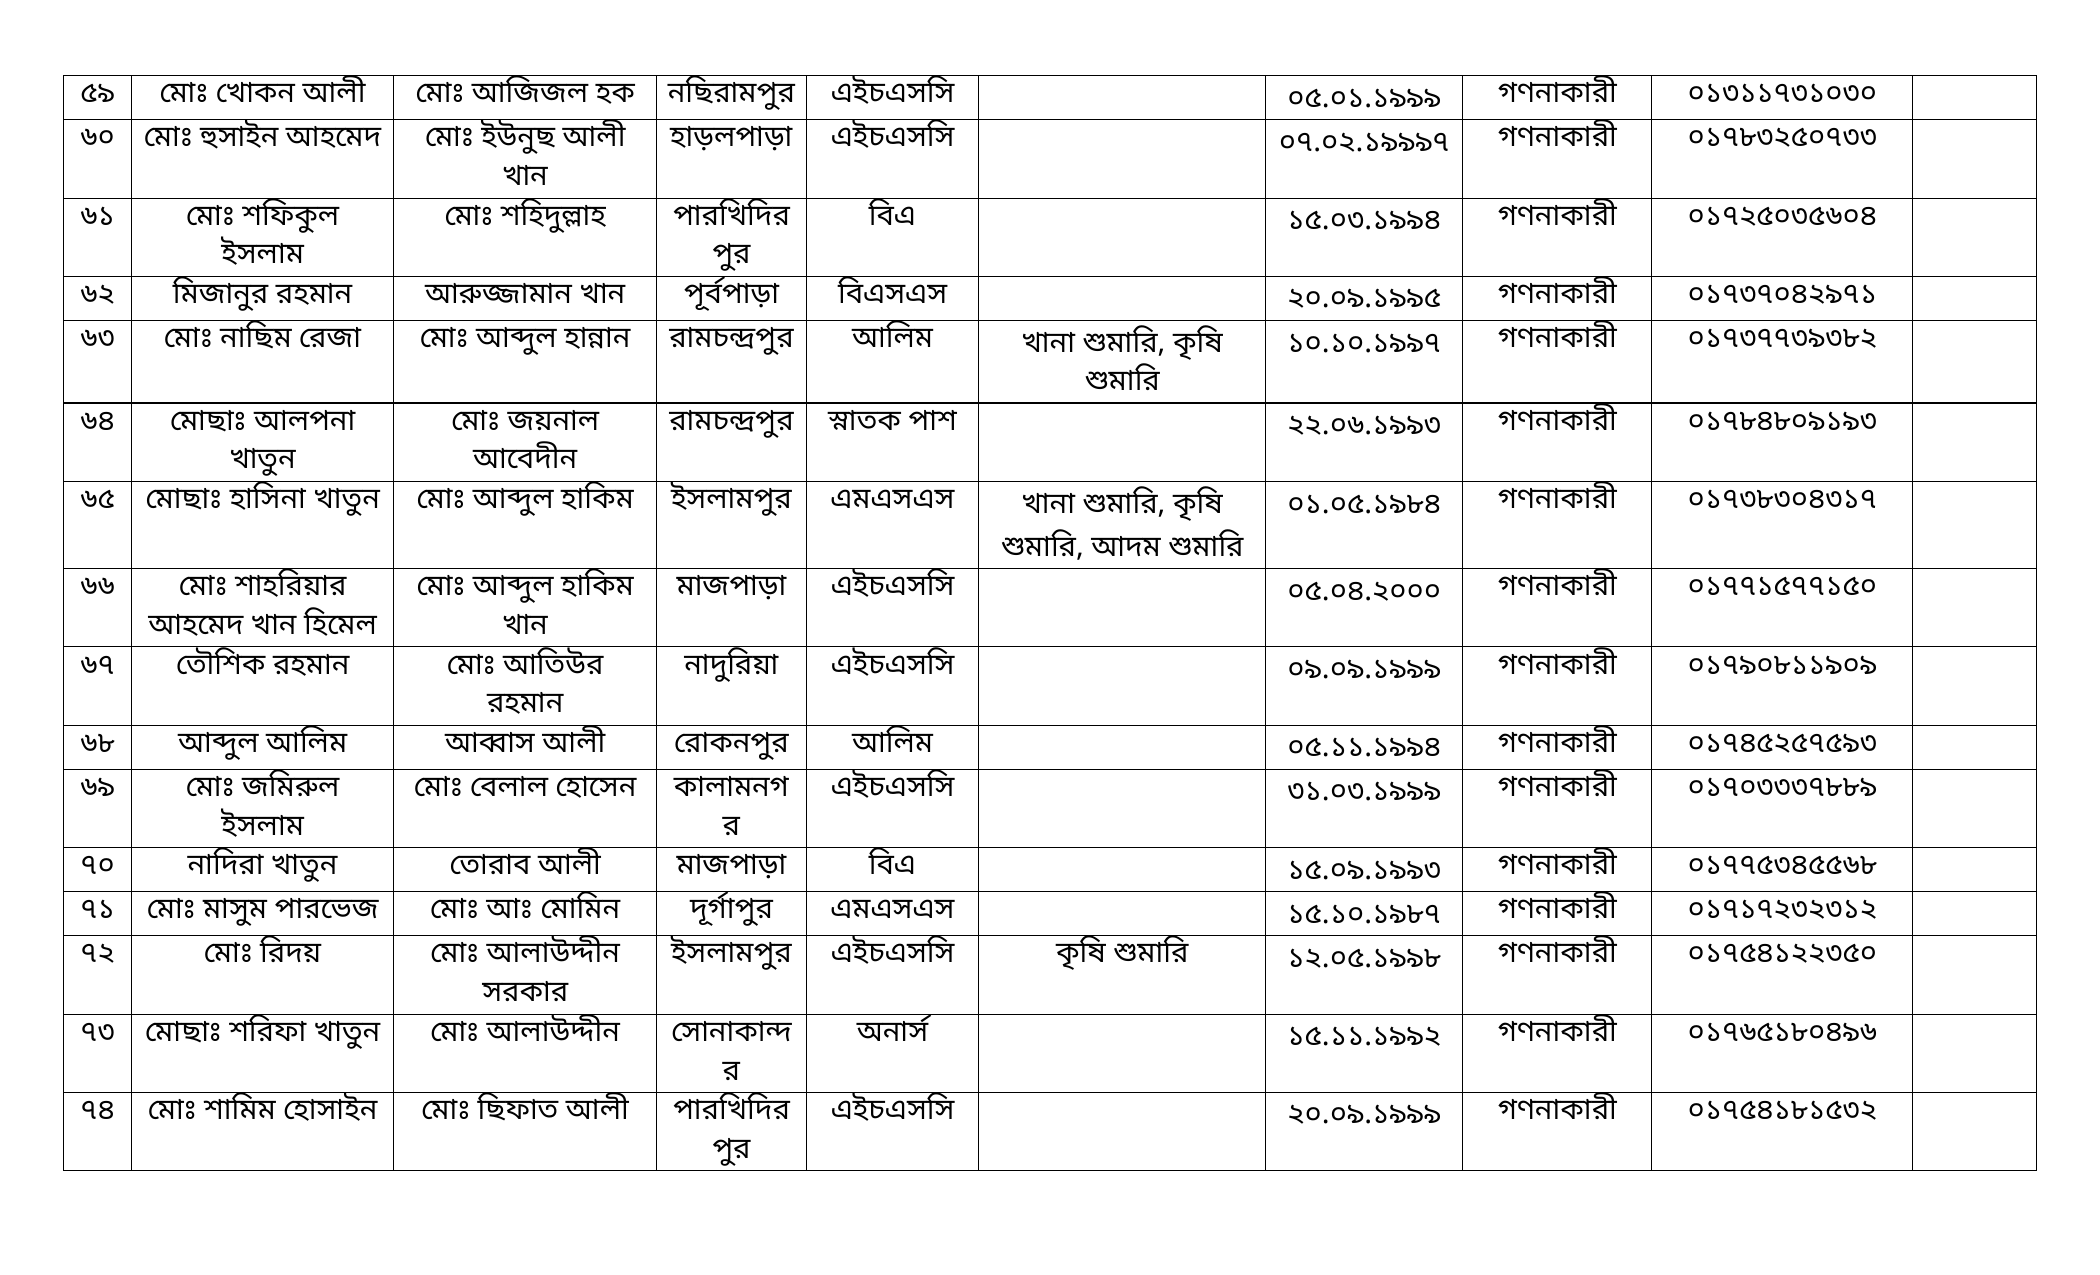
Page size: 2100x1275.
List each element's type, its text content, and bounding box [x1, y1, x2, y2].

table_cell মোঃ রিদয় [132, 936, 393, 1013]
table_cell এমএসএস [807, 482, 978, 568]
table_cell বিএ [807, 848, 978, 891]
table_cell এইচএসসি [807, 770, 978, 847]
table_cell নাদুরিয়া [657, 647, 806, 724]
table_cell ৭৪ [64, 1093, 131, 1170]
table_cell মোঃ বেলাল হোসেন [394, 770, 656, 847]
table_cell রামচন্দ্রপুর [657, 321, 806, 402]
table_cell ১৫.১০.১৯৮৭ [1266, 892, 1462, 935]
table_cell খানা শুমারি, কৃষি শুমারি [979, 321, 1265, 402]
table_cell এইচএসসি [807, 1093, 978, 1170]
table_cell বিএসএস [807, 277, 978, 320]
table_cell [979, 647, 1265, 724]
table_cell ২০.০৯.১৯৯৯ [1266, 1093, 1462, 1170]
table_cell [979, 404, 1265, 481]
table_cell গণনাকারী [1463, 404, 1651, 481]
table_cell মোঃ ইউনুছ আলী খান [394, 120, 656, 197]
table_cell গণনাকারী [1463, 482, 1651, 568]
table_cell মোঃ আব্দুল হান্নান [394, 321, 656, 402]
table_cell গণনাকারী [1463, 936, 1651, 1013]
table_cell ০৫.০৪.২০০০ [1266, 569, 1462, 646]
table_cell [1913, 936, 2036, 1013]
table_cell আলিম [807, 321, 978, 402]
table_cell [1913, 76, 2036, 119]
table_cell [979, 770, 1265, 847]
table_cell এইচএসসি [807, 120, 978, 197]
table_cell ৬১ [64, 199, 131, 276]
table_cell [979, 1093, 1265, 1170]
table_cell আরুজ্জামান খান [394, 277, 656, 320]
table_cell মোঃ শফিকুল ইসলাম [132, 199, 393, 276]
table_cell ৬৬ [64, 569, 131, 646]
table_cell দূর্গাপুর [657, 892, 806, 935]
table_cell তৌশিক রহমান [132, 647, 393, 724]
table_cell ২০.০৯.১৯৯৫ [1266, 277, 1462, 320]
table_cell ৭১ [64, 892, 131, 935]
table_cell ০১৭৫৪১৮১৫৩২ [1652, 1093, 1912, 1170]
table_cell ৬৩ [64, 321, 131, 402]
table_cell ৬৫ [64, 482, 131, 568]
table_cell ৫৯ [64, 76, 131, 119]
table_cell ৬০ [64, 120, 131, 197]
table_cell ০৯.০৯.১৯৯৯ [1266, 647, 1462, 724]
table_cell [1913, 404, 2036, 481]
table_cell মোঃ আলাউদ্দীন সরকার [394, 936, 656, 1013]
table_cell গণনাকারী [1463, 120, 1651, 197]
table_cell ৬৪ [64, 404, 131, 481]
table_cell আলিম [807, 726, 978, 769]
table_cell গণনাকারী [1463, 277, 1651, 320]
table_cell ০১৭৩৮৩০৪৩১৭ [1652, 482, 1912, 568]
table_cell এইচএসসি [807, 76, 978, 119]
table_cell এইচএসসি [807, 936, 978, 1013]
table_cell ০১৭০৩৩৩৭৮৮৯ [1652, 770, 1912, 847]
table_cell ০৫.১১.১৯৯৪ [1266, 726, 1462, 769]
table_cell ১২.০৫.১৯৯৮ [1266, 936, 1462, 1013]
table_cell ৬৭ [64, 647, 131, 724]
table_cell রোকনপুর [657, 726, 806, 769]
table_cell খানা শুমারি, কৃষি শুমারি, আদম শুমারি [979, 482, 1265, 568]
table_cell [1913, 1015, 2036, 1092]
table_cell নছিরামপুর [657, 76, 806, 119]
table_cell মিজানুর রহমান [132, 277, 393, 320]
table_cell [1913, 482, 2036, 568]
table_cell মোঃ খোকন আলী [132, 76, 393, 119]
table_cell মোঃ হুসাইন আহমেদ [132, 120, 393, 197]
table_cell ০১৭৭৫৩৪৫৫৬৮ [1652, 848, 1912, 891]
table_cell কালামনগর [657, 770, 806, 847]
table_cell অনার্স [807, 1015, 978, 1092]
table_cell ০১৩১১৭৩১০৩০ [1652, 76, 1912, 119]
table_cell মোঃ আব্দুল হাকিম [394, 482, 656, 568]
table_cell গণনাকারী [1463, 321, 1651, 402]
table_cell ০১.০৫.১৯৮৪ [1266, 482, 1462, 568]
table_cell ৬৯ [64, 770, 131, 847]
table_cell [1913, 277, 2036, 320]
table_cell গণনাকারী [1463, 892, 1651, 935]
table_cell মোঃ আলাউদ্দীন [394, 1015, 656, 1092]
table_cell গণনাকারী [1463, 76, 1651, 119]
table_cell ইসলামপুর [657, 936, 806, 1013]
table_cell [1913, 647, 2036, 724]
table_cell গণনাকারী [1463, 770, 1651, 847]
table_cell গণনাকারী [1463, 848, 1651, 891]
table_cell মোঃ ছিফাত আলী [394, 1093, 656, 1170]
table_cell মোঃ শামিম হোসাইন [132, 1093, 393, 1170]
table_cell তোরাব আলী [394, 848, 656, 891]
table_cell আব্বাস আলী [394, 726, 656, 769]
table_cell পারখিদিরপুর [657, 199, 806, 276]
table_cell নাদিরা খাতুন [132, 848, 393, 891]
table_cell মাজপাড়া [657, 569, 806, 646]
table_cell মোঃ আঃ মোমিন [394, 892, 656, 935]
table_cell গণনাকারী [1463, 647, 1651, 724]
table_cell ০১৭৪৫২৫৭৫৯৩ [1652, 726, 1912, 769]
table_cell স্নাতক পাশ [807, 404, 978, 481]
table_cell ০৫.০১.১৯৯৯ [1266, 76, 1462, 119]
table_cell [979, 120, 1265, 197]
table_cell ইসলামপুর [657, 482, 806, 568]
table_cell [979, 848, 1265, 891]
table_cell [1913, 770, 2036, 847]
table_cell [1913, 848, 2036, 891]
table_cell ৭৩ [64, 1015, 131, 1092]
table_cell [979, 892, 1265, 935]
table_cell ৭২ [64, 936, 131, 1013]
table_cell [979, 569, 1265, 646]
table_cell রামচন্দ্রপুর [657, 404, 806, 481]
table_cell মোঃ জয়নাল আবেদীন [394, 404, 656, 481]
table_cell ০৭.০২.১৯৯৯৭ [1266, 120, 1462, 197]
table_cell মোছাঃ শরিফা খাতুন [132, 1015, 393, 1092]
table_cell এইচএসসি [807, 569, 978, 646]
table_cell গণনাকারী [1463, 726, 1651, 769]
table_cell ০১৭৯০৮১১৯০৯ [1652, 647, 1912, 724]
table_cell [1913, 726, 2036, 769]
table_cell মোঃ আতিউর রহমান [394, 647, 656, 724]
table_cell ১৫.০৩.১৯৯৪ [1266, 199, 1462, 276]
table_cell মোঃ আজিজল হক [394, 76, 656, 119]
table_cell ৭০ [64, 848, 131, 891]
table_cell ০১৭৩৭৭৩৯৩৮২ [1652, 321, 1912, 402]
table_cell পারখিদিরপুর [657, 1093, 806, 1170]
table_cell [1913, 1093, 2036, 1170]
table_cell ১০.১০.১৯৯৭ [1266, 321, 1462, 402]
table_cell ০১৭১৭২৩২৩১২ [1652, 892, 1912, 935]
table_cell [1913, 199, 2036, 276]
table_cell [1913, 892, 2036, 935]
table_cell মোছাঃ হাসিনা খাতুন [132, 482, 393, 568]
table_cell ৩১.০৩.১৯৯৯ [1266, 770, 1462, 847]
table_cell মোঃ শাহরিয়ার আহমেদ খান হিমেল [132, 569, 393, 646]
table_cell পূর্বপাড়া [657, 277, 806, 320]
table_cell মোঃ নাছিম রেজা [132, 321, 393, 402]
table_cell [979, 199, 1265, 276]
table_cell মোঃ আব্দুল হাকিম খান [394, 569, 656, 646]
table_cell গণনাকারী [1463, 1015, 1651, 1092]
table_cell ১৫.১১.১৯৯২ [1266, 1015, 1462, 1092]
table_cell [1913, 569, 2036, 646]
table_cell [1913, 120, 2036, 197]
table_cell ০১৭৮৪৮০৯১৯৩ [1652, 404, 1912, 481]
table_cell ০১৭৬৫১৮০৪৯৬ [1652, 1015, 1912, 1092]
table_cell মোছাঃ আলপনা খাতুন [132, 404, 393, 481]
table_cell কৃষি শুমারি [979, 936, 1265, 1013]
table_cell গণনাকারী [1463, 1093, 1651, 1170]
table_cell [979, 76, 1265, 119]
table_cell মোঃ শহিদুল্লাহ [394, 199, 656, 276]
table_cell হাড়লপাড়া [657, 120, 806, 197]
table_cell ০১৭৭১৫৭৭১৫০ [1652, 569, 1912, 646]
table_cell মাজপাড়া [657, 848, 806, 891]
table_cell [979, 1015, 1265, 1092]
table_cell এইচএসসি [807, 647, 978, 724]
table_cell বিএ [807, 199, 978, 276]
table_cell [1913, 321, 2036, 402]
table_cell [979, 277, 1265, 320]
table_cell ১৫.০৯.১৯৯৩ [1266, 848, 1462, 891]
table_cell ০১৭২৫০৩৫৬০৪ [1652, 199, 1912, 276]
table_cell গণনাকারী [1463, 199, 1651, 276]
table_cell মোঃ জমিরুল ইসলাম [132, 770, 393, 847]
table_cell ০১৭৩৭০৪২৯৭১ [1652, 277, 1912, 320]
table_cell গণনাকারী [1463, 569, 1651, 646]
table_cell মোঃ মাসুম পারভেজ [132, 892, 393, 935]
table_cell ২২.০৬.১৯৯৩ [1266, 404, 1462, 481]
table_cell এমএসএস [807, 892, 978, 935]
table_cell ৬৮ [64, 726, 131, 769]
table_cell ০১৭৫৪১২২৩৫০ [1652, 936, 1912, 1013]
table_cell সোনাকান্দর [657, 1015, 806, 1092]
table_cell [979, 726, 1265, 769]
table_cell ৬২ [64, 277, 131, 320]
table_cell আব্দুল আলিম [132, 726, 393, 769]
table_cell ০১৭৮৩২৫০৭৩৩ [1652, 120, 1912, 197]
